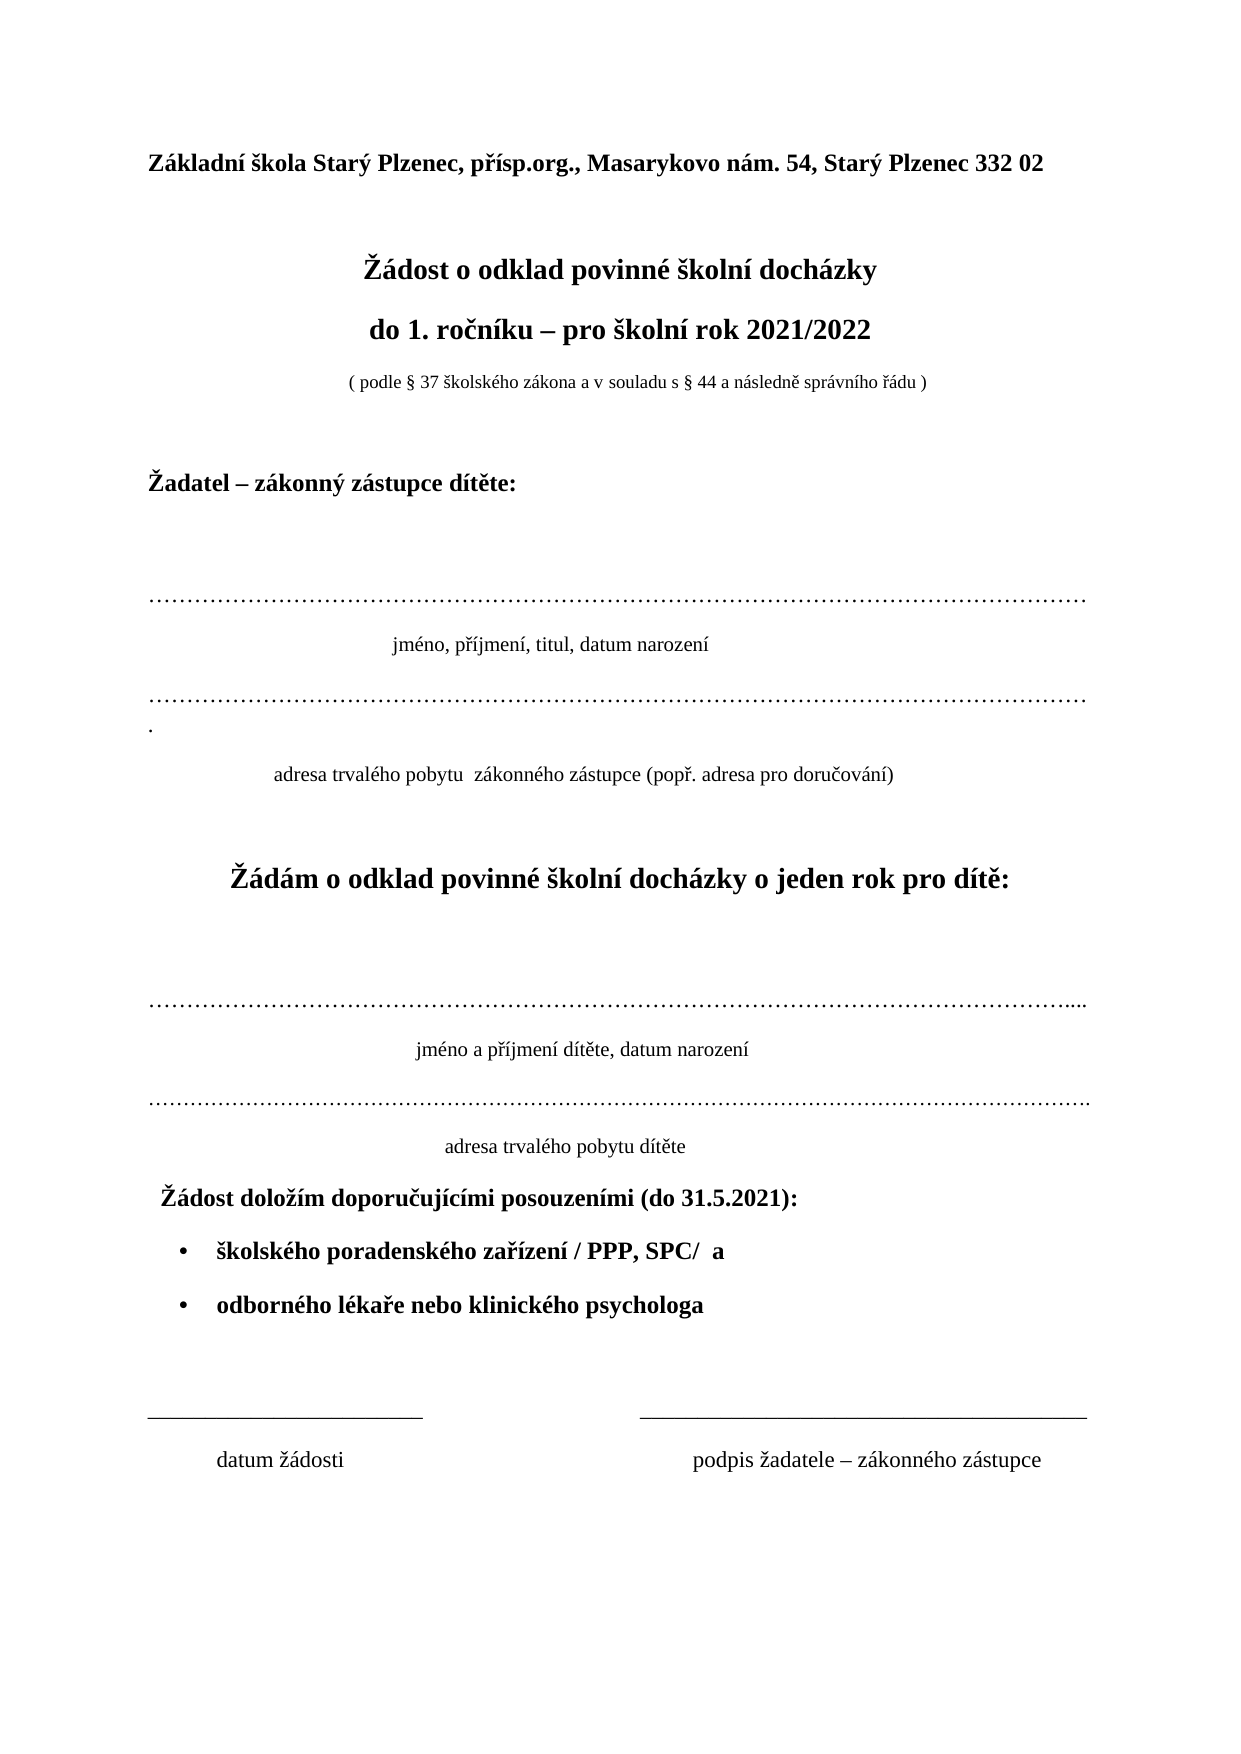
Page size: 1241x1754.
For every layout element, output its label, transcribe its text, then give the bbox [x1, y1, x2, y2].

text Žádost o odklad povinné školní docházky [148, 252, 1093, 286]
text jméno, příjmení, titul, datum narození [148, 632, 1093, 656]
text ________________________ _______________________________________ [148, 1395, 1093, 1422]
text datum žádosti podpis žadatele – zákonného zástupce [148, 1446, 1093, 1473]
text do 1. ročníku – pro školní rok 2021/2022 [148, 312, 1093, 345]
text Žádost doložím doporučujícími posouzeními (do 31.5.2021): [148, 1183, 1093, 1211]
text Žádám o odklad povinné školní docházky o jeden rok pro dítě: [148, 862, 1093, 895]
list školského poradenského zařízení / PPP, SPC/ a [179, 1236, 1093, 1265]
list odborného lékaře nebo klinického psychologa [179, 1290, 1093, 1319]
text jméno a příjmení dítěte, datum narození [148, 1037, 1093, 1061]
text adresa trvalého pobytu zákonného zástupce (popř. adresa pro doručování) [148, 762, 1093, 786]
text ………………………………………………………………………………………………………….... [148, 986, 1093, 1012]
text ……………………………………………………………………………………………………………. [148, 681, 1093, 737]
text …………………………………………………………………………………………………………… [148, 581, 1093, 607]
text ( podle § 37 školského zákona a v souladu s § 44 a následně správního řádu ) [148, 371, 1093, 393]
text ………………………………………………………………………………………………………………………. [148, 1086, 1093, 1110]
text Základní škola Starý Plzenec, přísp.org., Masarykovo nám. 54, Starý Plzenec 332 02 [148, 148, 1093, 176]
text Žadatel – zákonný zástupce dítěte: [148, 468, 1093, 497]
text adresa trvalého pobytu dítěte [148, 1134, 1093, 1158]
